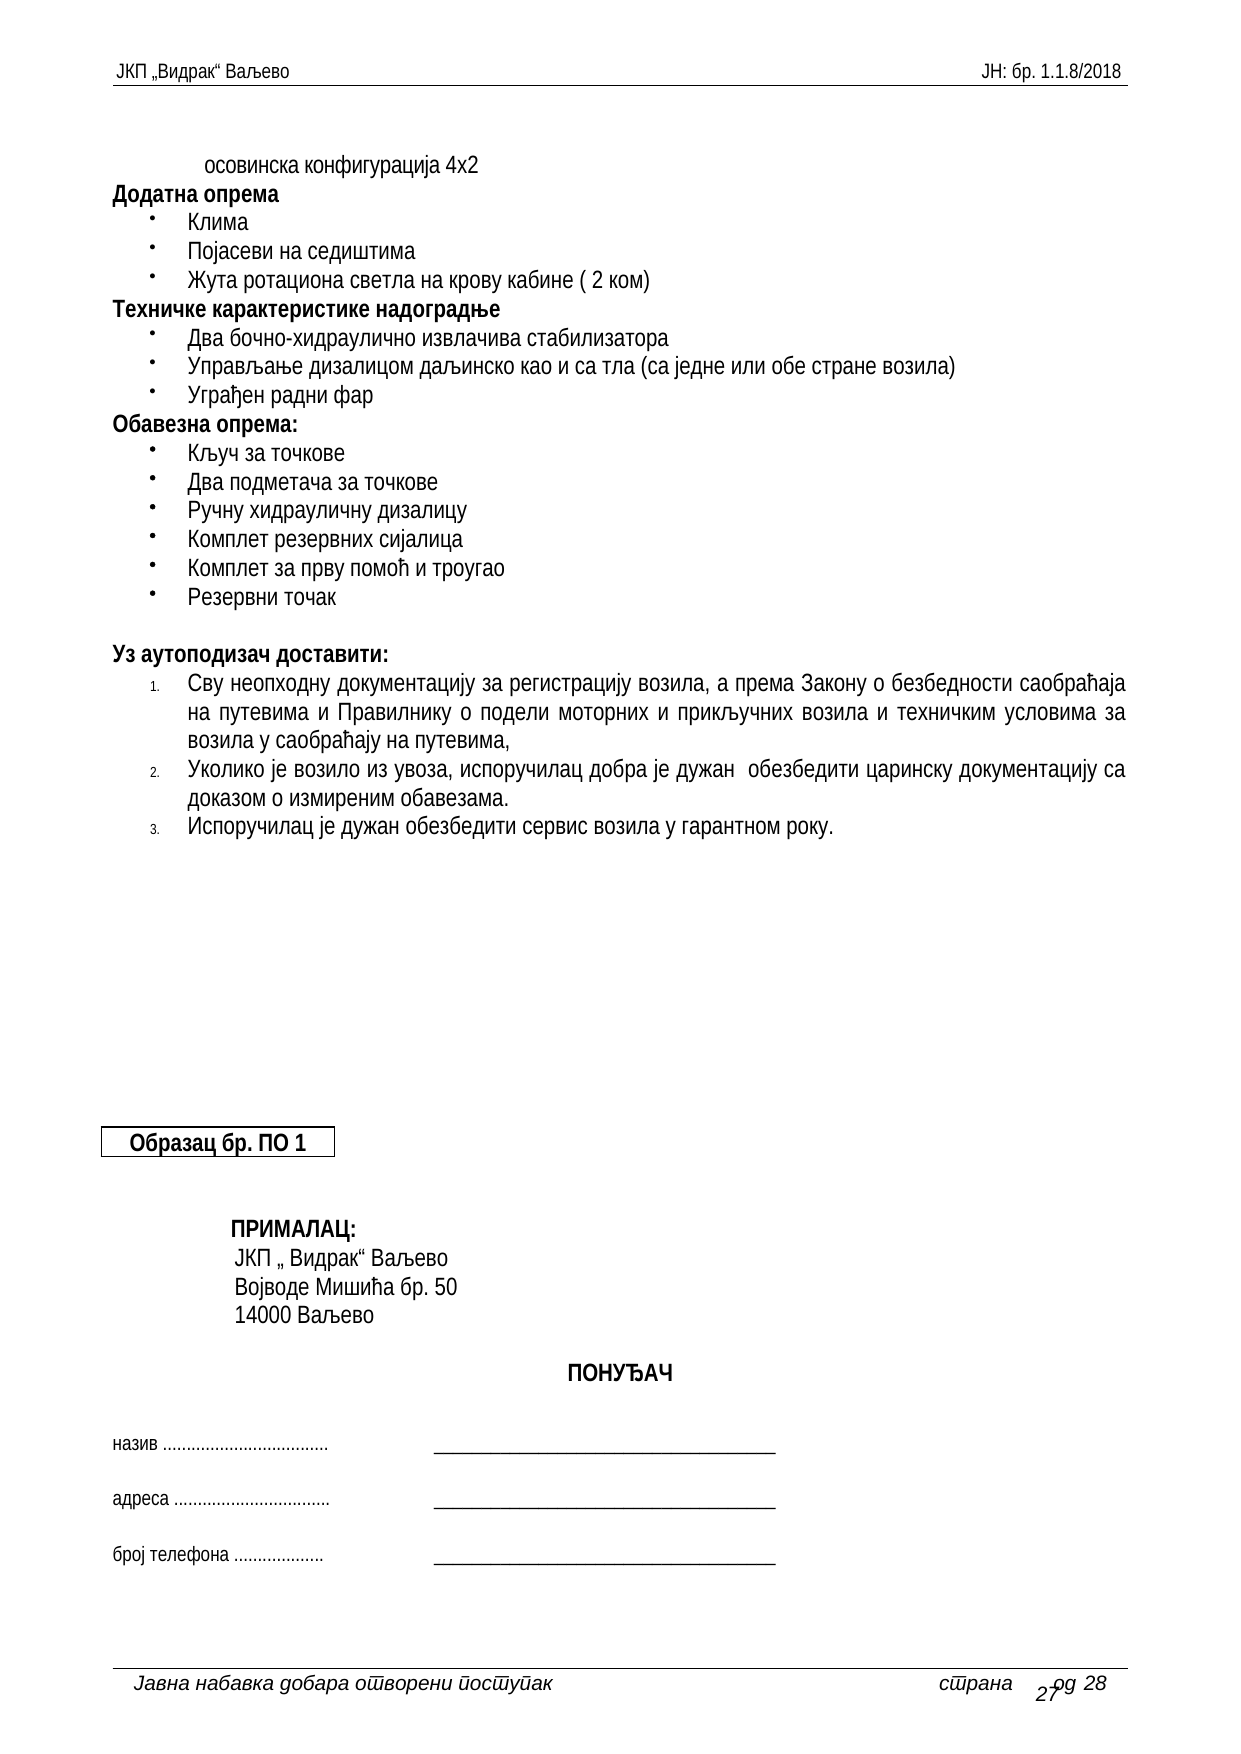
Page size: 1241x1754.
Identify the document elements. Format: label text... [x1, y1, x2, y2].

list Управљање дизалицом даљинско као и са тла (са једне или обе стране возила) [150, 351, 1128, 380]
list Резервни точак [150, 582, 1128, 611]
list Два бочно-хидраулично извлачива стабилизатора [150, 322, 1128, 351]
list Ручну хидрауличну дизалицу [150, 495, 1128, 524]
table_header назив ................................... [101, 1415, 423, 1470]
list Жута ротациона светла на крову кабине ( 2 ком) [150, 265, 1128, 294]
table_cell адреса ................................. [101, 1470, 423, 1525]
table_header ____________________________________ [423, 1415, 1082, 1470]
table_cell ____________________________________ [423, 1470, 1082, 1525]
list Уграђен радни фар [150, 380, 1128, 409]
text Обавезна опрема: [112, 409, 1128, 438]
list Кључ за точкове [150, 438, 1128, 467]
text ПРИМАЛАЦ: [112, 1214, 1128, 1243]
text Техничке карактеристике надоградње [112, 294, 1128, 322]
list Испоручилац је дужан обезбедити сервис возила у гарантном року. [150, 811, 1128, 840]
text Војводе Мишића бр. 50 [234, 1272, 1128, 1300]
table_header Образац бр. ПО 1 [102, 1128, 334, 1156]
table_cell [423, 1525, 1082, 1583]
list Појасеви на седиштима [150, 236, 1128, 265]
list Клима [150, 207, 1128, 236]
text Додатна опрема [112, 179, 1128, 207]
text Уз аутоподизач доставити: [112, 639, 1128, 668]
list Комплет резервних сијалица [150, 524, 1128, 553]
list Комплет за прву помоћ и троугао [150, 553, 1128, 582]
list Два подметача за точкове [150, 467, 1128, 495]
table_cell број телефона ................... [101, 1525, 423, 1583]
list Сву неопходну документацију за регистрацију возила, а према Закону о безбедности саобраћаја на путевима и Правилнику о подели моторних и прикључних возила и техничким условима за возила у саобраћају на путевима, [150, 668, 1128, 754]
text осовинска конфигурација 4x2 [112, 150, 1128, 179]
text ПОНУЂАЧ [112, 1358, 1128, 1386]
list Уколико је возило из увоза, испоручилац добра је дужан обезбедити царинску документацију са доказом о измиреним обавезама. [150, 754, 1128, 811]
text 14000 Ваљево [234, 1300, 1128, 1329]
text ЈКП „ Видрак“ Ваљево [234, 1243, 1128, 1272]
